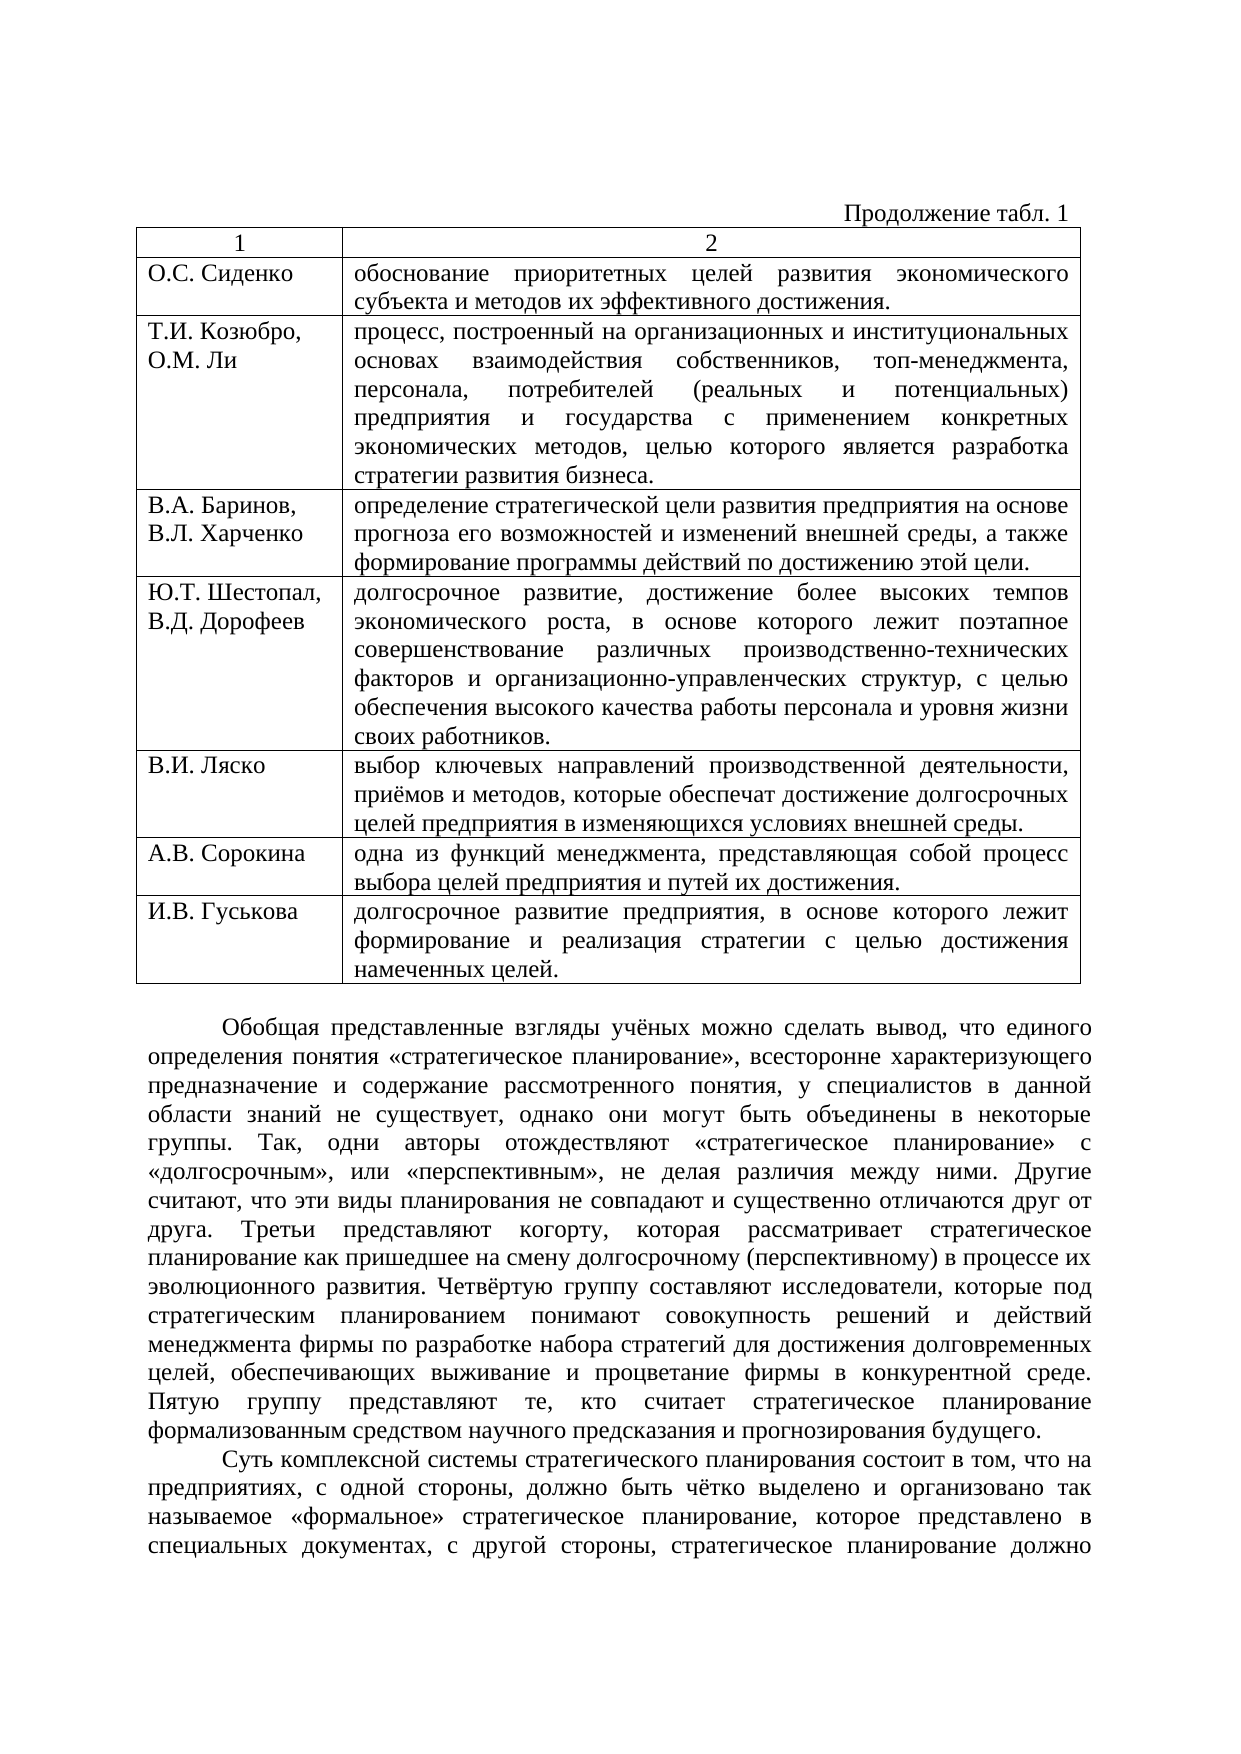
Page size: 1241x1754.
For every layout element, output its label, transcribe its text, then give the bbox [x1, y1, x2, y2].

table_cell И.В. Гуськова [137, 896, 342, 983]
text Обобщая представленные взгляды учёных можно сделать вывод, что единого определения понятия «стратегическое планирование», всесторонне характеризующего предназначение и содержание рассмотренного понятия, у специалистов в данной области знаний не существует, однако они могут быть объединены в некоторые группы. Так, одни авторы отождествляют «стратегическое планирование» с «долгосрочным», или «перспективным», не делая различия между ними. Другие считают, что эти виды планирования не совпадают и существенно отличаются друг от друга. Третьи представляют когорту, которая рассматривает стратегическое планирование как пришедшее на смену долгосрочному (перспективному) в процессе их эволюционного развития. Четвёртую группу составляют исследователи, которые под стратегическим планированием понимают совокупность решений и действий менеджмента фирмы по разработке набора стратегий для достижения долговременных целей, обеспечивающих выживание и процветание фирмы в конкурентной среде. Пятую группу представляют те, кто считает стратегическое планирование формализованным средством научного предсказания и прогнозирования будущего. [148, 1012, 1092, 1444]
table_cell О.С. Сиденко [137, 258, 342, 315]
table_cell долгосрочное развитие, достижение более высоких темпов экономического роста, в основе которого лежит поэтапное совершенствование различных производственно-технических факторов и организационно-управленческих структур, с целью обеспечения высокого качества работы персонала и уровня жизни своих работников. [343, 577, 1080, 749]
table_cell выбор ключевых направлений производственной деятельности, приёмов и методов, которые обеспечат достижение долгосрочных целей предприятия в изменяющихся условиях внешней среды. [343, 751, 1080, 837]
table_cell В.И. Ляско [137, 751, 342, 837]
table_cell А.В. Сорокина [137, 838, 342, 895]
table_cell процесс, построенный на организационных и институциональных основах взаимодействия собственников, топ-менеджмента, персонала, потребителей (реальных и потенциальных) предприятия и государства с применением конкретных экономических методов, целью которого является разработка стратегии развития бизнеса. [343, 316, 1080, 489]
table_cell 1 [137, 228, 342, 257]
table_cell одна из функций менеджмента, представляющая собой процесс выбора целей предприятия и путей их достижения. [343, 838, 1080, 895]
table_cell обоснование приоритетных целей развития экономического субъекта и методов их эффективного достижения. [343, 258, 1080, 315]
table_cell Ю.Т. Шестопал, В.Д. Дорофеев [137, 577, 342, 749]
table_cell определение стратегической цели развития предприятия на основе прогноза его возможностей и изменений внешней среды, а также формирование программы действий по достижению этой цели. [343, 490, 1080, 576]
table_cell В.А. Баринов, В.Л. Харченко [137, 490, 342, 576]
table_cell 2 [343, 228, 1080, 257]
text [148, 1444, 1092, 1559]
table_cell долгосрочное развитие предприятия, в основе которого лежит формирование и реализация стратегии с целью достижения намеченных целей. [343, 896, 1080, 983]
table_cell Т.И. Козюбро, О.М. Ли [137, 316, 342, 489]
table_header Продолжение табл. 1 [136, 198, 1080, 227]
